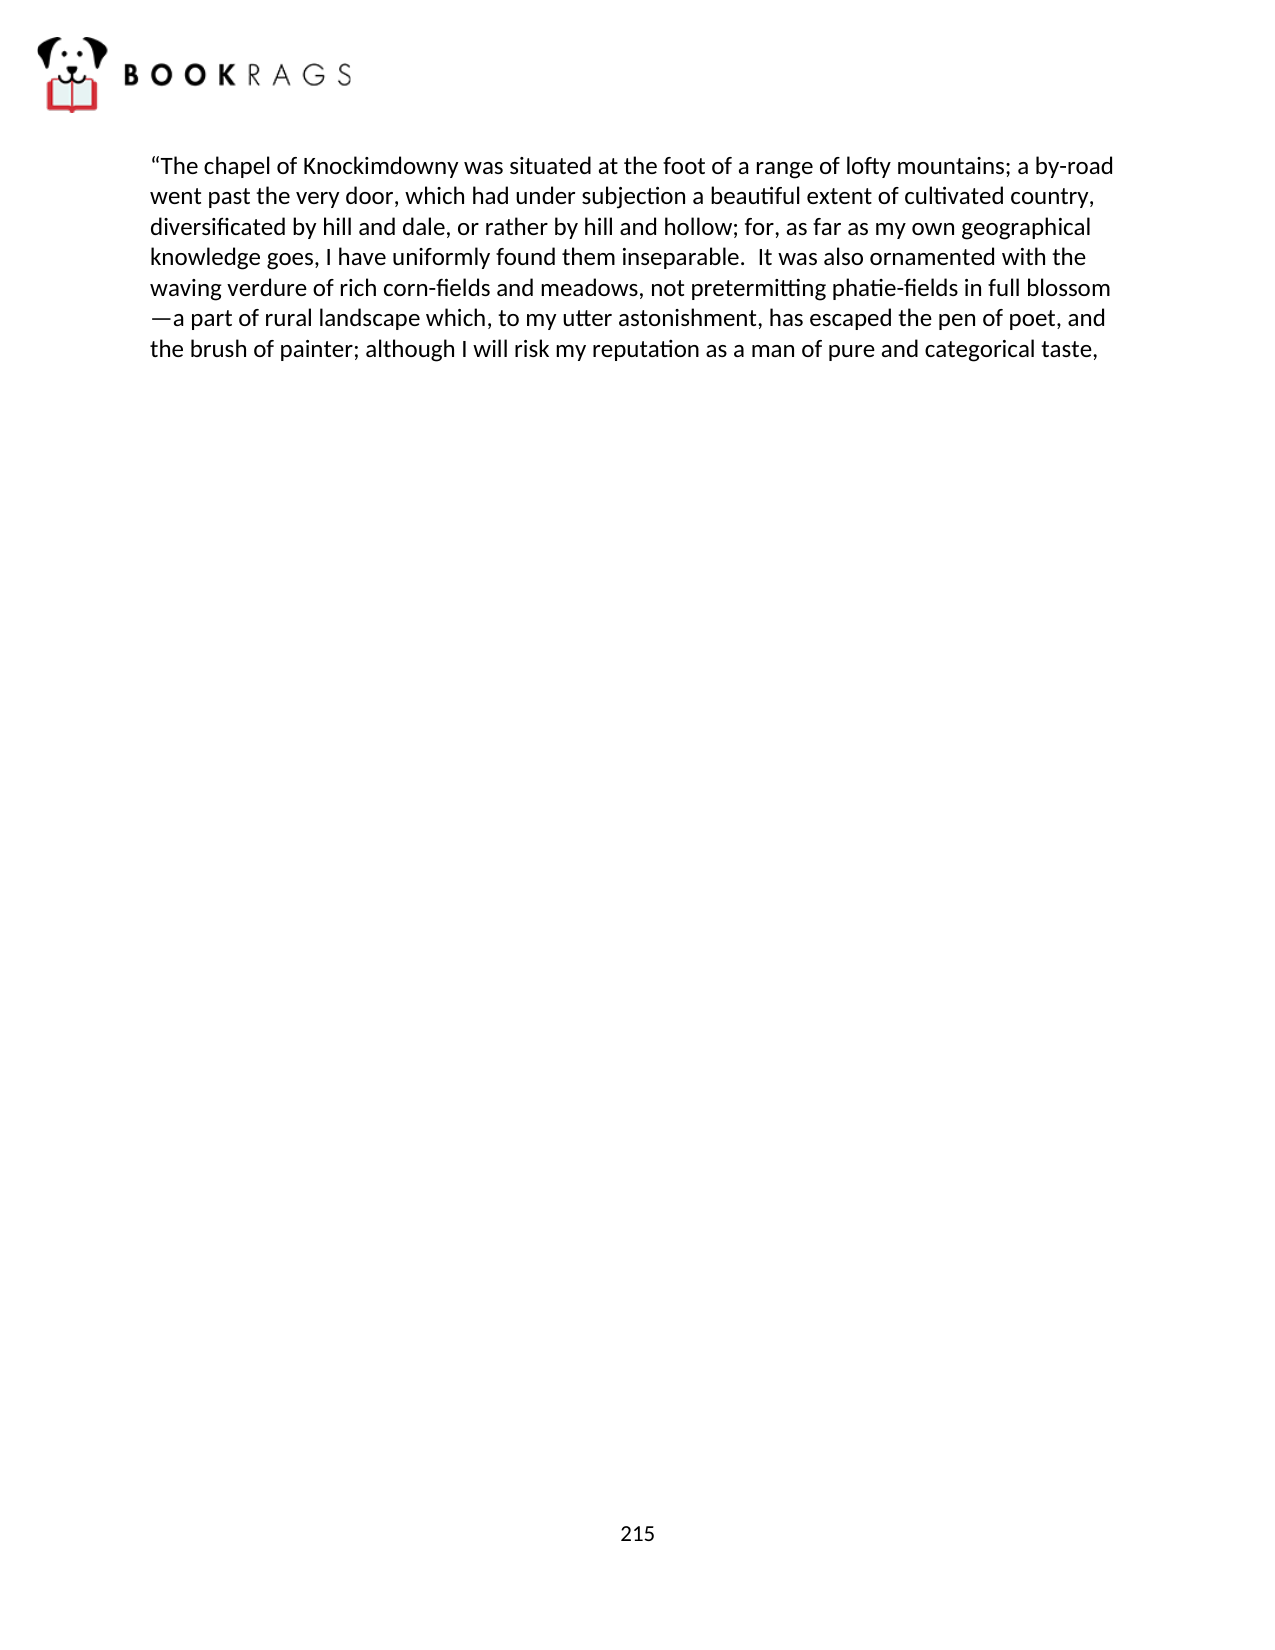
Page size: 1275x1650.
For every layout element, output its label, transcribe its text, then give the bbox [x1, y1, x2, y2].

picture [37, 37, 351, 113]
text “The chapel of Knockimdowny was situated at the foot of a range of lofty mountains; a by-road went past the very door, which had under subjection a beautiful extent of cultivated country, diversificated by hill and dale, or rather by hill and hollow; for, as far as my own geographical knowledge goes, I have uniformly found them inseparable. It was also ornamented with the waving verdure of rich corn-fields and meadows, not pretermitting phatie-fields in full blossom—­a part of rural landscape which, to my utter astonishment, has escaped the pen of poet, and the brush of painter; although I will risk my reputation as a man of pure and categorical taste, [150, 150, 1125, 364]
